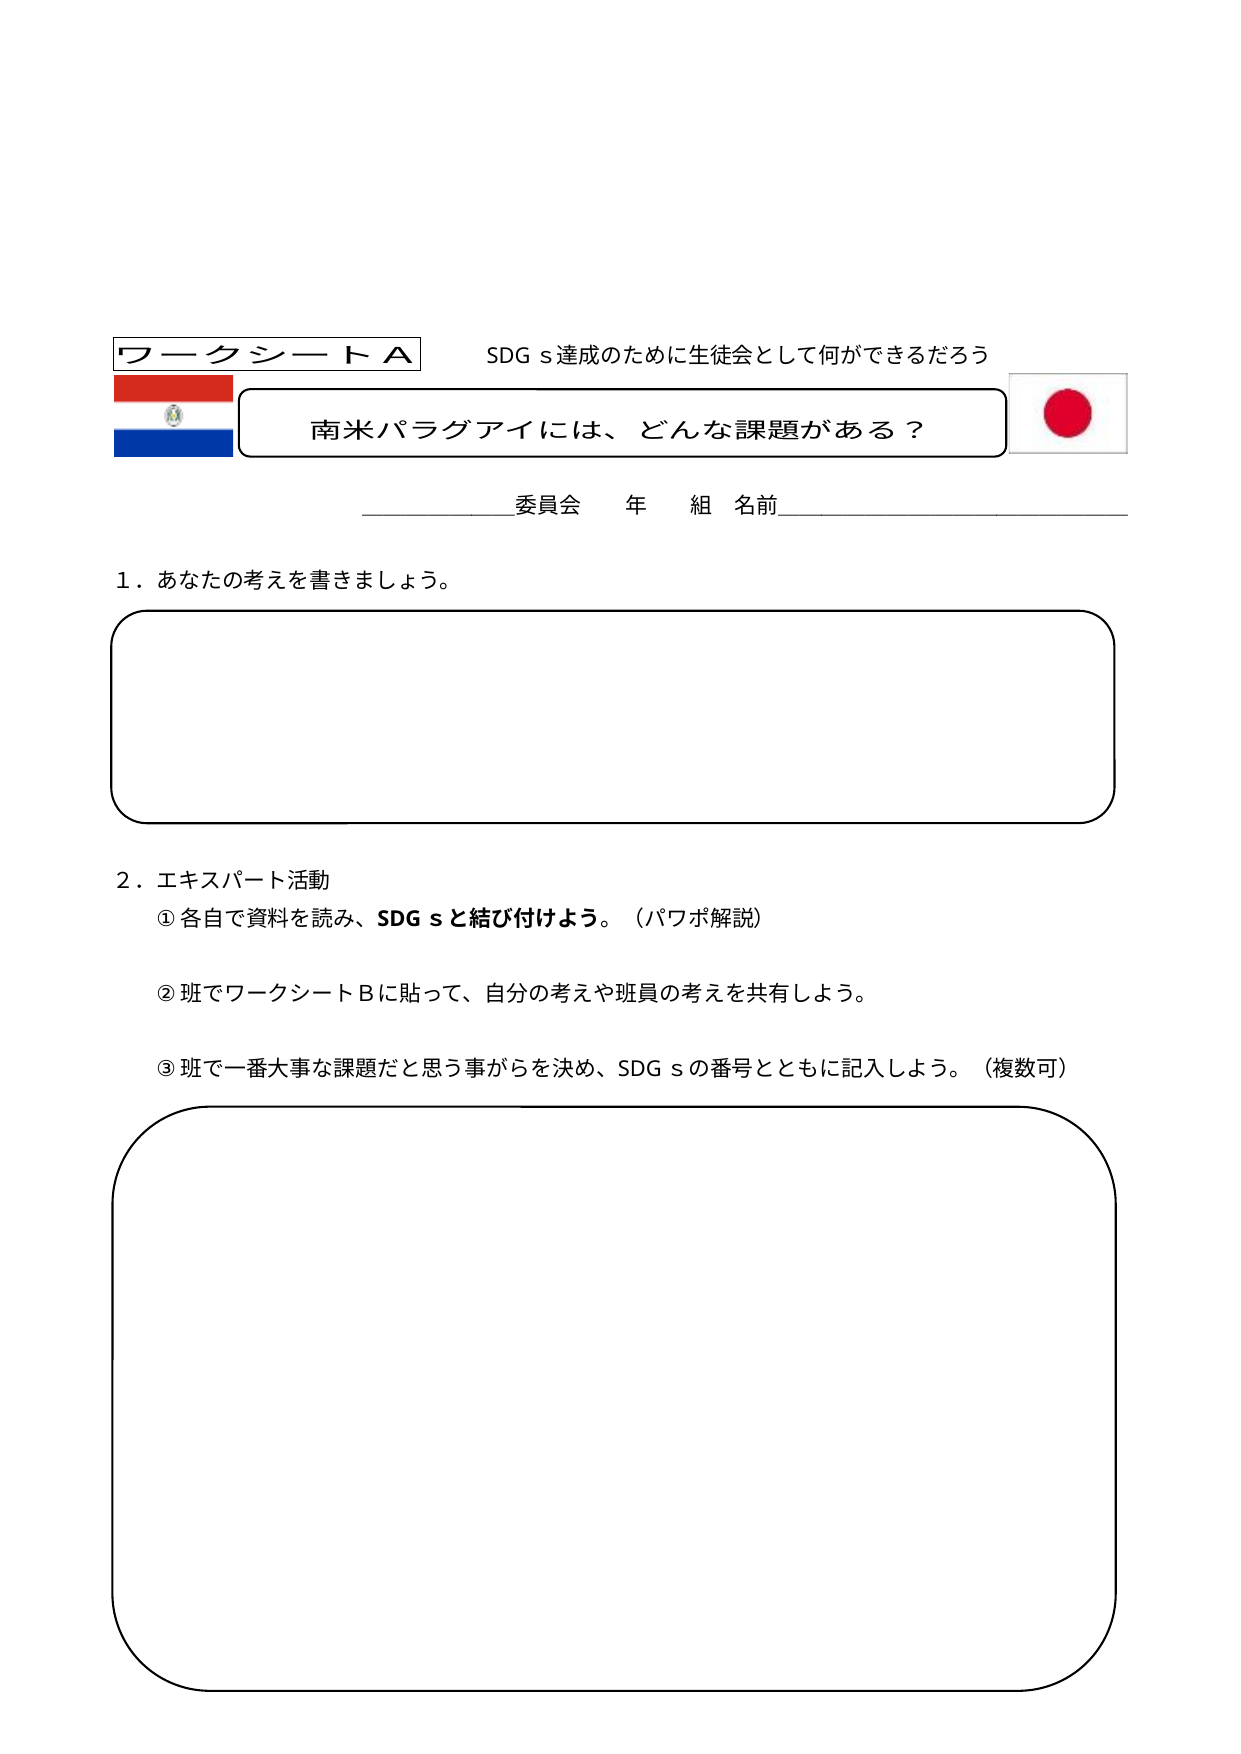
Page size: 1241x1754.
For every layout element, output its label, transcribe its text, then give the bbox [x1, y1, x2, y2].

text ワークシートＡ SDGｓ達成のために生徒会として何ができるだろう [112, 335, 1128, 373]
text １．あなたの考えを書きましょう。 [112, 560, 1128, 598]
text ＿＿＿＿＿＿＿委員会 年 組 名前＿＿＿＿＿＿＿＿＿＿＿＿＿＿＿＿ [112, 485, 1128, 523]
text ①各自で資料を読み、SDGｓと結び付けよう。（パワポ解説） [112, 898, 1128, 935]
picture [114, 375, 234, 457]
text ③班で一番大事な課題だと思う事がらを決め、SDGｓの番号とともに記入しよう。（複数可） [112, 1048, 1128, 1085]
text ②班でワークシートＢに貼って、自分の考えや班員の考えを共有しよう。 [112, 973, 1128, 1010]
picture [1008, 373, 1128, 454]
text ２．エキスパート活動 [112, 860, 1128, 898]
text 南米パラグアイには、どんな課題がある？ [234, 410, 1008, 448]
